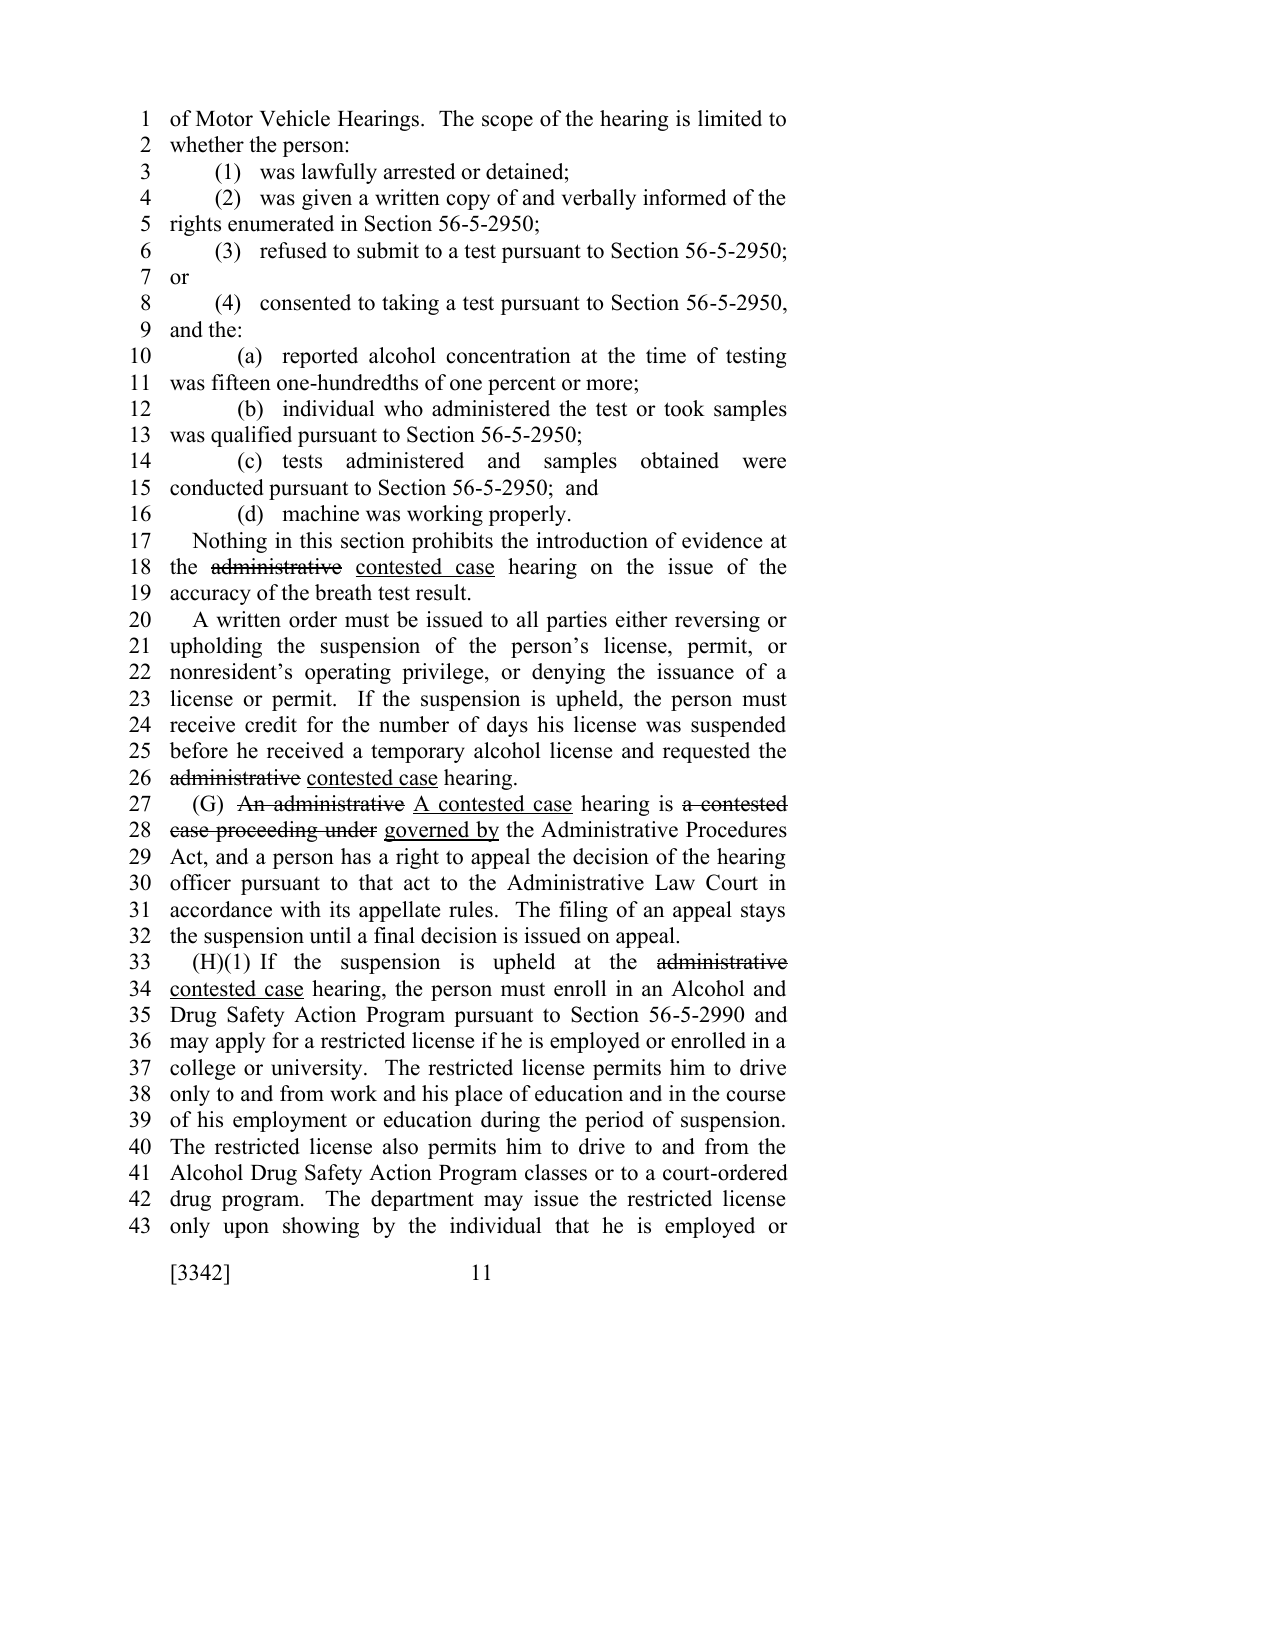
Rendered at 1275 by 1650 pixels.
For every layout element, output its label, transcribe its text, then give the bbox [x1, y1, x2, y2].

text (c) tests administered and samples obtained were conducted pursuant to Section 56-5-2950; and [169, 448, 787, 500]
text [169, 105, 787, 158]
text (1) was lawfully arrested or detained; [169, 158, 787, 184]
text (d) machine was working properly. [169, 500, 787, 527]
text (2) was given a written copy of and verbally informed of the rights enumerated in Section 56-5-2950; [169, 184, 787, 237]
text (G) An administrative A contested case hearing is a contested case proceeding under governed by the Administrative Procedures Act, and a person has a right to appeal the decision of the hearing officer pursuant to that act to the Administrative Law Court in accordance with its appellate rules. The filing of an appeal stays the suspension until a final decision is issued on appeal. [169, 790, 787, 948]
text (a) reported alcohol concentration at the time of testing was fifteen one-hundredths of one percent or more; [169, 342, 787, 395]
text (b) individual who administered the test or took samples was qualified pursuant to Section 56-5-2950; [169, 395, 787, 448]
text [169, 948, 787, 1238]
text A written order must be issued to all parties either reversing or upholding the suspension of the person’s license, permit, or nonresident’s operating privilege, or denying the issuance of a license or permit. If the suspension is upheld, the person must receive credit for the number of days his license was suspended before he received a temporary alcohol license and requested the administrative contested case hearing. [169, 606, 787, 790]
text Nothing in this section prohibits the introduction of evidence at the administrative contested case hearing on the issue of the accuracy of the breath test result. [169, 527, 787, 606]
text (4) consented to taking a test pursuant to Section 56-5-2950, and the: [169, 289, 787, 342]
text (3) refused to submit to a test pursuant to Section 56-5-2950; or [169, 237, 787, 289]
